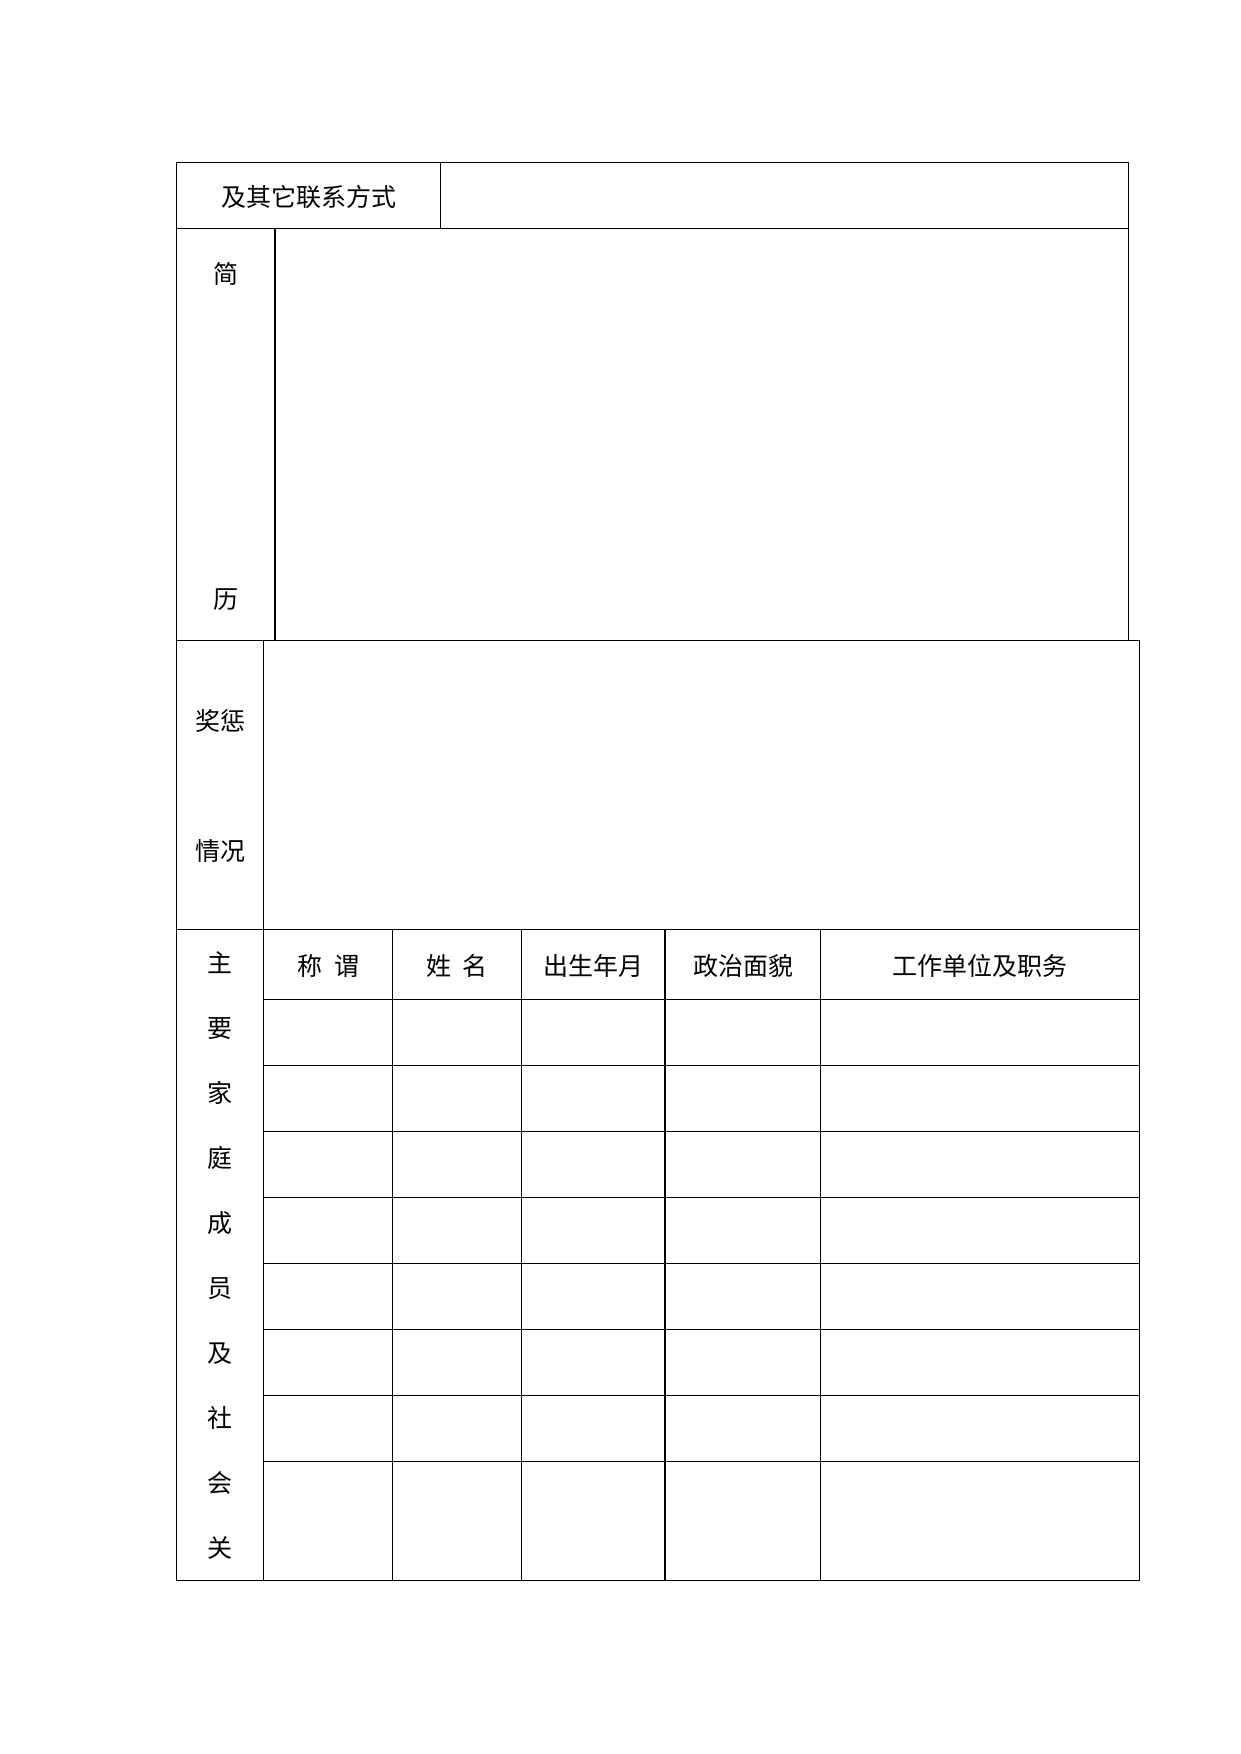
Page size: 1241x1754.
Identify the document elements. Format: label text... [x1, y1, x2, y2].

table_cell 政治面貌 [666, 930, 820, 999]
table_cell [264, 1462, 392, 1579]
table_cell 推荐单位地址、邮编及其它联系方式 [177, 163, 440, 228]
table_cell [264, 1198, 392, 1263]
table_cell 简 历 [177, 229, 274, 640]
table_cell [821, 1000, 1139, 1065]
table_cell [393, 1462, 521, 1579]
table_cell [522, 1198, 664, 1263]
table_cell [821, 1132, 1139, 1197]
table_cell [264, 1132, 392, 1197]
table_cell 工作单位及职务 [821, 930, 1139, 999]
table_cell [276, 229, 1128, 640]
table_cell [264, 641, 1139, 928]
table_cell [393, 1330, 521, 1395]
table_cell [821, 1396, 1139, 1461]
table_cell [666, 1330, 820, 1395]
table_cell [666, 1198, 820, 1263]
table_cell [441, 163, 1128, 228]
table_cell [821, 1264, 1139, 1329]
table_cell [393, 1396, 521, 1461]
table_cell [666, 1000, 820, 1065]
table_cell [393, 1000, 521, 1065]
table_cell [821, 1198, 1139, 1263]
table_cell [666, 1132, 820, 1197]
table_cell [522, 1132, 664, 1197]
table_cell [666, 1264, 820, 1329]
table_cell 称 谓 [264, 930, 392, 999]
table_cell [393, 1066, 521, 1131]
table_cell 奖惩 情况 [177, 641, 263, 928]
table_cell [264, 1330, 392, 1395]
table_cell [666, 1396, 820, 1461]
table_cell [522, 1462, 664, 1579]
table_cell [821, 1330, 1139, 1395]
table_cell [522, 1066, 664, 1131]
table_cell 主 要 家 庭 成 员 及 社 会 关 系 [177, 930, 263, 1579]
table_cell [264, 1264, 392, 1329]
table_cell [264, 1396, 392, 1461]
table_cell 姓 名 [393, 930, 521, 999]
table_cell 出生年月 [522, 930, 664, 999]
table_cell [821, 1462, 1139, 1579]
table_cell [264, 1066, 392, 1131]
table_cell [522, 1000, 664, 1065]
table_cell [666, 1066, 820, 1131]
table_cell [522, 1396, 664, 1461]
table_cell [666, 1462, 820, 1579]
table_cell [393, 1132, 521, 1197]
table_cell [522, 1264, 664, 1329]
table_cell [393, 1264, 521, 1329]
table_cell [821, 1066, 1139, 1131]
table_cell [522, 1330, 664, 1395]
table_cell [393, 1198, 521, 1263]
table_cell [264, 1000, 392, 1065]
